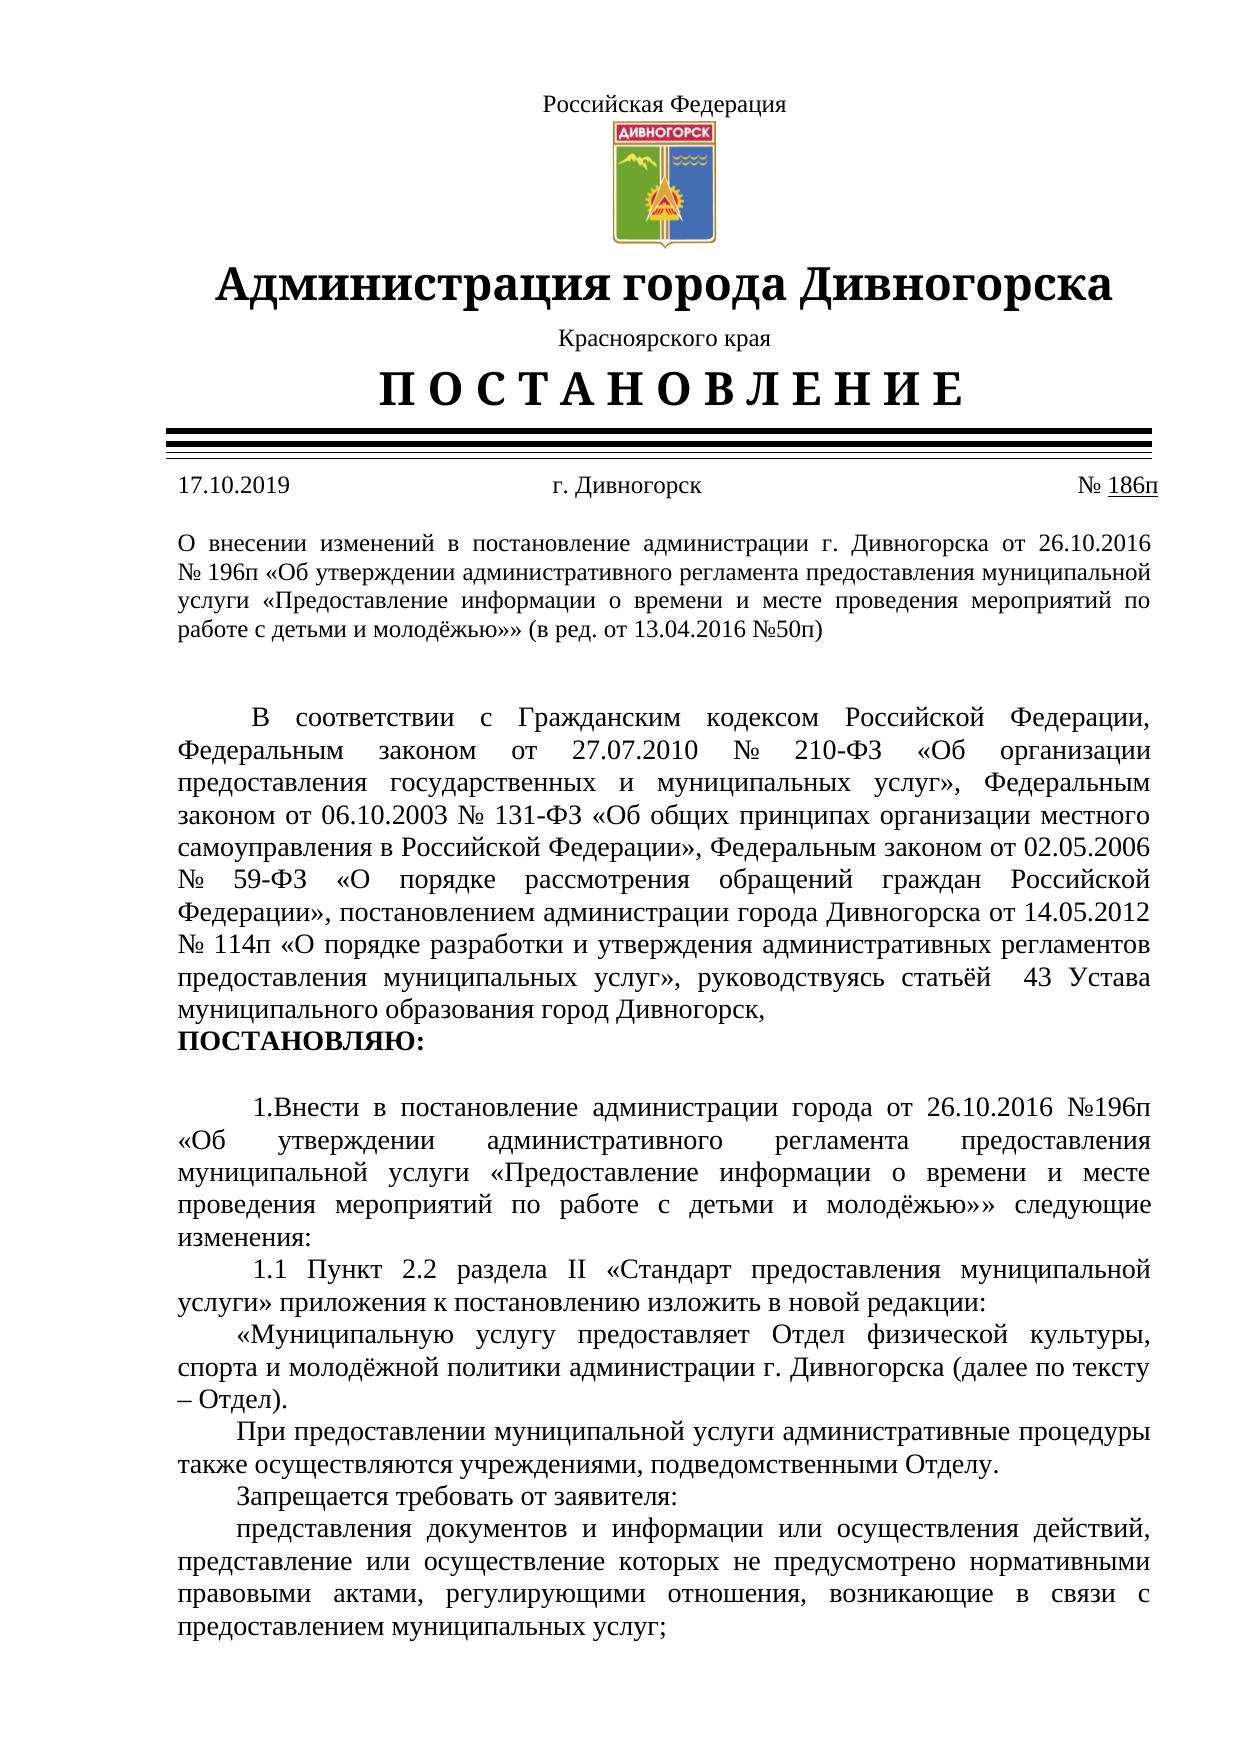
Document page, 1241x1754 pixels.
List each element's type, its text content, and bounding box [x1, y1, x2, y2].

text Запрещается требовать от заявителя: [177, 1479, 1152, 1512]
text Российская Федерация [177, 89, 1152, 117]
text Красноярского края [177, 323, 1152, 352]
table_cell [166, 453, 644, 457]
text В соответствии с Гражданским кодексом Российской Федерации, Федеральным законом от 27.07.2010 № 210-ФЗ «Об организации предоставления государственных и муниципальных услуг», Федеральным законом от 06.10.2003 № 131-ФЗ «Об общих принципах организации местного самоуправления в Российской Федерации», Федеральным законом от 02.05.2006 № 59-ФЗ «О порядке рассмотрения обращений граждан Российской Федерации», постановлением администрации города Дивногорска от 14.05.2012 № 114п «О порядке разработки и утверждения административных регламентов предоставления муниципальных услуг», руководствуясь статьёй 43 Устава муниципального образования город Дивногорск, [177, 701, 1152, 1024]
text О внесении изменений в постановление администрации г. Дивногорска от 26.10.2016 № 196п «Об утверждении административного регламента предоставления муниципальной услуги «Предоставление информации о времени и месте проведения мероприятий по работе с детьми и молодёжью»» (в ред. от 13.04.2016 №50п) [177, 528, 1152, 643]
table_header [166, 434, 644, 441]
table_header [645, 434, 1152, 441]
picture [612, 121, 717, 249]
table_header [166, 447, 644, 452]
text ПОСТАНОВЛЯЮ: [177, 1024, 1152, 1057]
subtitle П О С Т А Н О В Л Е Н И Е [177, 356, 1152, 419]
text 1.1 Пункт 2.2 раздела II «Стандарт предоставления муниципальной услуги» приложения к постановлению изложить в новой редакции: [177, 1252, 1152, 1317]
table_header [645, 447, 1152, 452]
subtitle Администрация города Дивногорска [177, 252, 1152, 314]
text 17.10.2019 г. Дивногорск № 186п [177, 471, 1167, 499]
text представления документов и информации или осуществления действий, представление или осуществление которых не предусмотрено нормативными правовыми актами, регулирующими отношения, возникающие в связи с предоставлением муниципальных услуг; [177, 1512, 1152, 1641]
text При предоставлении муниципальной услуги административные процедуры также осуществляются учреждениями, подведомственными Отделу. [177, 1414, 1152, 1479]
text 1.Внести в постановление администрации города от 26.10.2016 №196п «Об утверждении административного регламента предоставления муниципальной услуги «Предоставление информации о времени и месте проведения мероприятий по работе с детьми и молодёжью»» следующие изменения: [177, 1090, 1152, 1252]
table_cell [645, 453, 1152, 457]
text «Муниципальную услугу предоставляет Отдел физической культуры, спорта и молодёжной политики администрации г. Дивногорска (далее по тексту – Отдел). [177, 1317, 1152, 1414]
